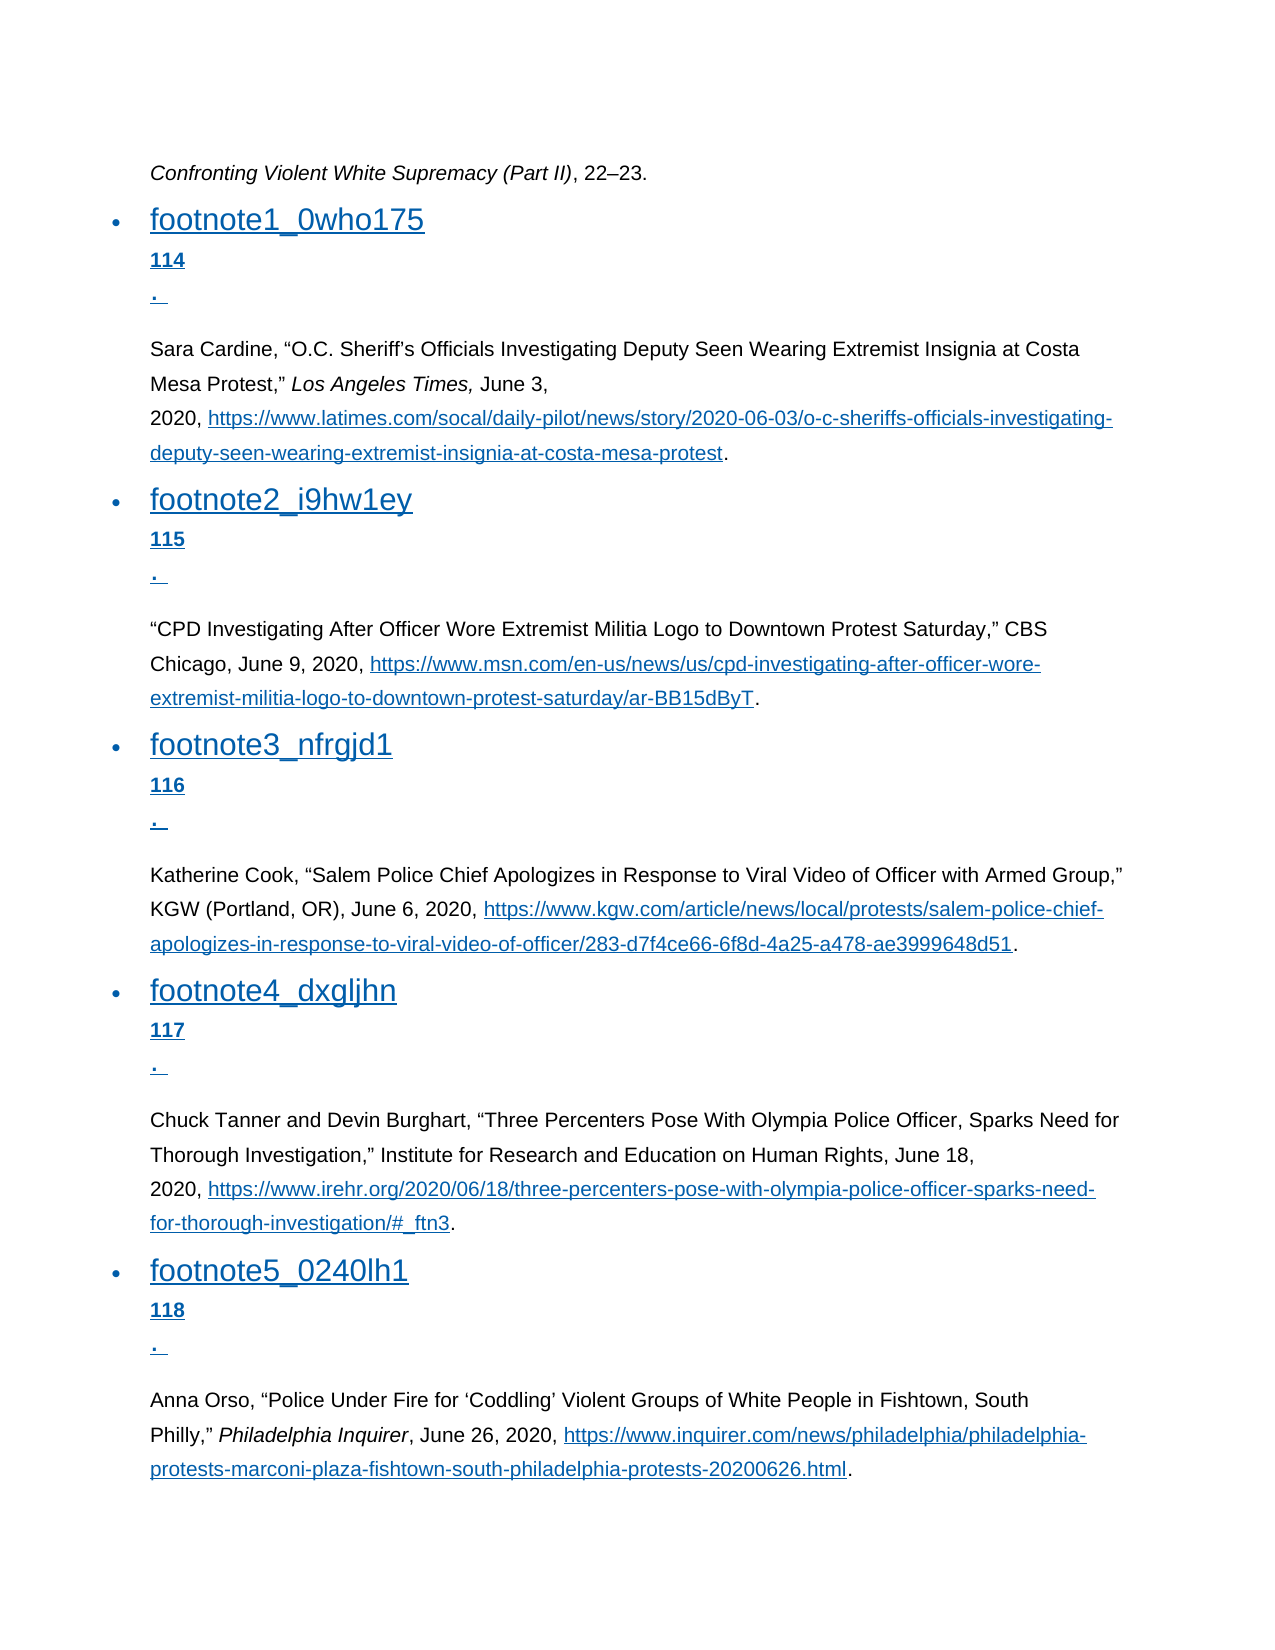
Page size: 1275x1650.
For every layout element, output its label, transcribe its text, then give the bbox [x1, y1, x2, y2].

text . [150, 1322, 1125, 1358]
subtitle 116 [150, 762, 1125, 797]
text Confronting Violent White Supremacy (Part II), 22–23. [150, 150, 1125, 184]
text . [150, 551, 1125, 587]
text Anna Orso, “Police Under Fire for ‘Coddling’ Violent Groups of White People in Fishtown, South Philly,” Philadelphia Inquirer, June 26, 2020, https://www.inquirer.com/news/philadelphia/philadelphia-protests-marconi-plaza-fishtown-south-philadelphia-protests-20200626.html. [150, 1378, 1125, 1481]
text Chuck Tanner and Devin Burghart, “Three Percenters Pose With Olympia Police Officer, Sparks Need for Thorough Investigation,” Institute for Research and Education on Human Rights, June 18, 2020, https://www.irehr.org/2020/06/18/three-percenters-pose-with-olympia-police-officer-sparks-need-for-thorough-investigation/#_ftn3. [150, 1098, 1125, 1235]
text . [150, 797, 1125, 833]
list footnote1_0who175 [112, 201, 1125, 237]
text “CPD Investigating After Officer Wore Extremist Militia Logo to Downtown Protest Saturday,” CBS Chicago, June 9, 2020, https://www.msn.com/en-us/news/us/cpd-investigating-after-officer-wore-extremist-militia-logo-to-downtown-protest-saturday/ar-BB15dByT. [150, 607, 1125, 710]
list footnote3_nfrgjd1 [112, 726, 1125, 762]
text Sara Cardine, “O.C. Sheriff’s Officials Investigating Deputy Seen Wearing Extremist Insignia at Costa Mesa Protest,” Los Angeles Times, June 3, 2020, https://www.latimes.com/socal/daily-pilot/news/story/2020-06-03/o-c-sheriffs-officials-investigating-deputy-seen-wearing-extremist-insignia-at-costa-mesa-protest. [150, 327, 1125, 464]
subtitle 115 [150, 517, 1125, 551]
text . [150, 1042, 1125, 1078]
list footnote5_0240lh1 [112, 1252, 1125, 1288]
text Katherine Cook, “Salem Police Chief Apologizes in Response to Viral Video of Officer with Armed Group,” KGW (Portland, OR), June 6, 2020, https://www.kgw.com/article/news/local/protests/salem-police-chief-apologizes-in-response-to-viral-video-of-officer/283-d7f4ce66-6f8d-4a25-a478-ae3999648d51. [150, 852, 1125, 955]
subtitle 114 [150, 237, 1125, 271]
subtitle 117 [150, 1008, 1125, 1042]
list footnote2_i9hw1ey [112, 481, 1125, 517]
list footnote4_dxgljhn [112, 972, 1125, 1008]
subtitle 118 [150, 1288, 1125, 1322]
text . [150, 271, 1125, 307]
